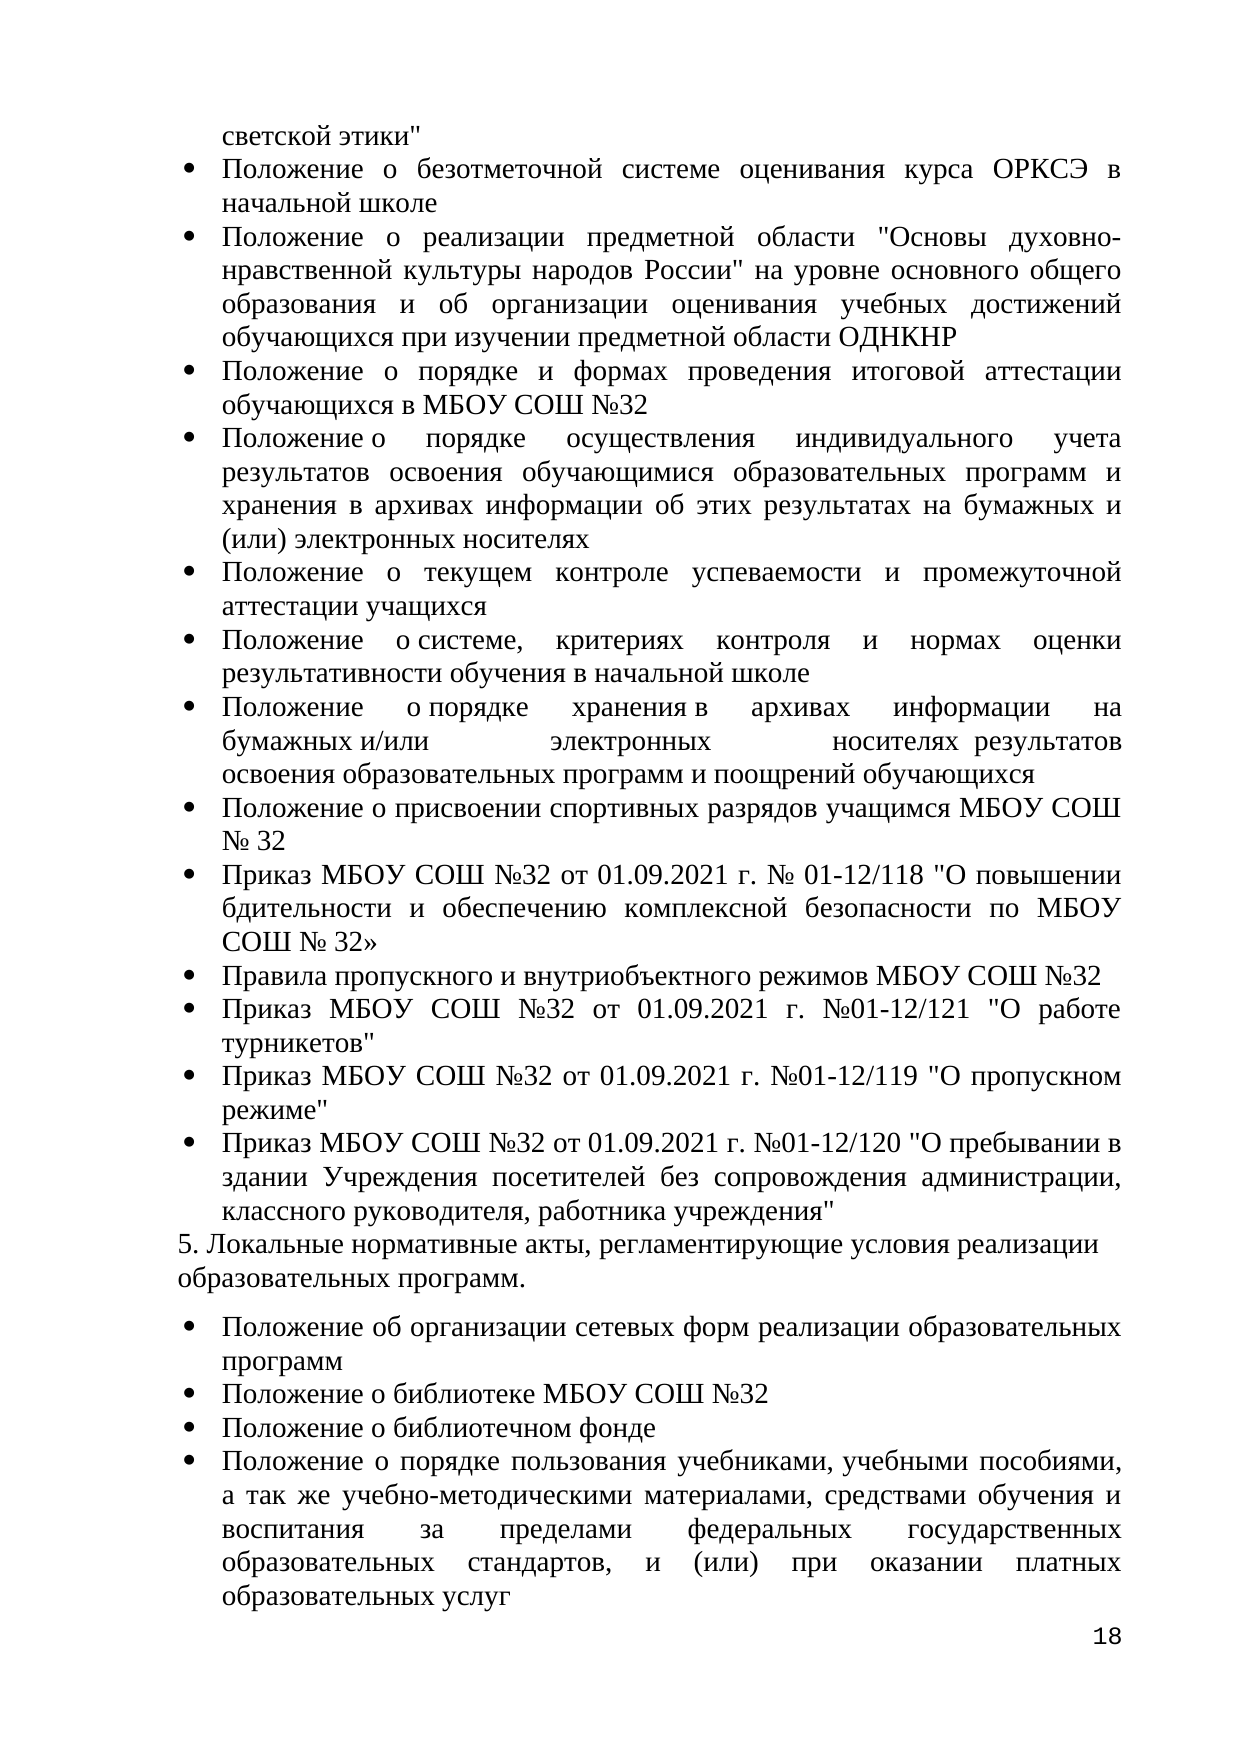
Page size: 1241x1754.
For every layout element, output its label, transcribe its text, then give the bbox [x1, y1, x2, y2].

list Положение о порядке пользования учебниками, учебными пособиями, а так же учебно-методическими материалами, средствами обучения и воспитания за пределами федеральных государственных образовательных стандартов, и (или) при оказании платных образовательных услуг [184, 1443, 1122, 1611]
list Положение о порядке хранения в архивах информации на бумажных и/или электронных носителях результатов освоения образовательных программ и поощрений обучающихся [184, 689, 1122, 790]
list Положение о порядке и формах проведения итоговой аттестации обучающихся в МБОУ СОШ №32 [184, 353, 1122, 420]
list Приказ МБОУ СОШ №32 от 01.09.2021 г. №01-12/121 "О работе турникетов" [184, 991, 1122, 1058]
list Положение о текущем контроле успеваемости и промежуточной аттестации учащихся [184, 554, 1122, 622]
list Положение о реализации предметной области "Основы духовно-нравственной культуры народов России" на уровне основного общего образования и об организации оценивания учебных достижений обучающихся при изучении предметной области ОДНКНР [184, 219, 1122, 353]
list Положение о порядке осуществления индивидуального учета результатов освоения обучающимися образовательных программ и хранения в архивах информации об этих результатах на бумажных и (или) электронных носителях [184, 420, 1122, 554]
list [184, 118, 1122, 152]
list Приказ МБОУ СОШ №32 от 01.09.2021 г. № 01-12/118 "О повышении бдительности и обеспечению комплексной безопасности по МБОУ СОШ № 32» [184, 857, 1122, 958]
list Правила пропускного и внутриобъектного режимов МБОУ СОШ №32 [184, 958, 1122, 991]
list Положение о библиотеке МБОУ СОШ №32 [184, 1376, 1122, 1410]
list Приказ МБОУ СОШ №32 от 01.09.2021 г. №01-12/119 "О пропускном режиме" [184, 1058, 1122, 1126]
list Положение о безотметочной системе оценивания курса ОРКСЭ в начальной школе [184, 152, 1122, 219]
list Положение о библиотечном фонде [184, 1410, 1122, 1443]
list Положение о системе, критериях контроля и нормах оценки результативности обучения в начальной школе [184, 622, 1122, 689]
list Приказ МБОУ СОШ №32 от 01.09.2021 г. №01-12/120 "О пребывании в здании Учреждения посетителей без сопровождения администрации, классного руководителя, работника учреждения" [184, 1126, 1122, 1226]
text 5. Локальные нормативные акты, регламентирующие условия реализации образовательных программ. [177, 1226, 1122, 1293]
list Положение об организации сетевых форм реализации образовательных программ [184, 1309, 1122, 1376]
list Положение о присвоении спортивных разрядов учащимся МБОУ СОШ № 32 [184, 790, 1122, 857]
